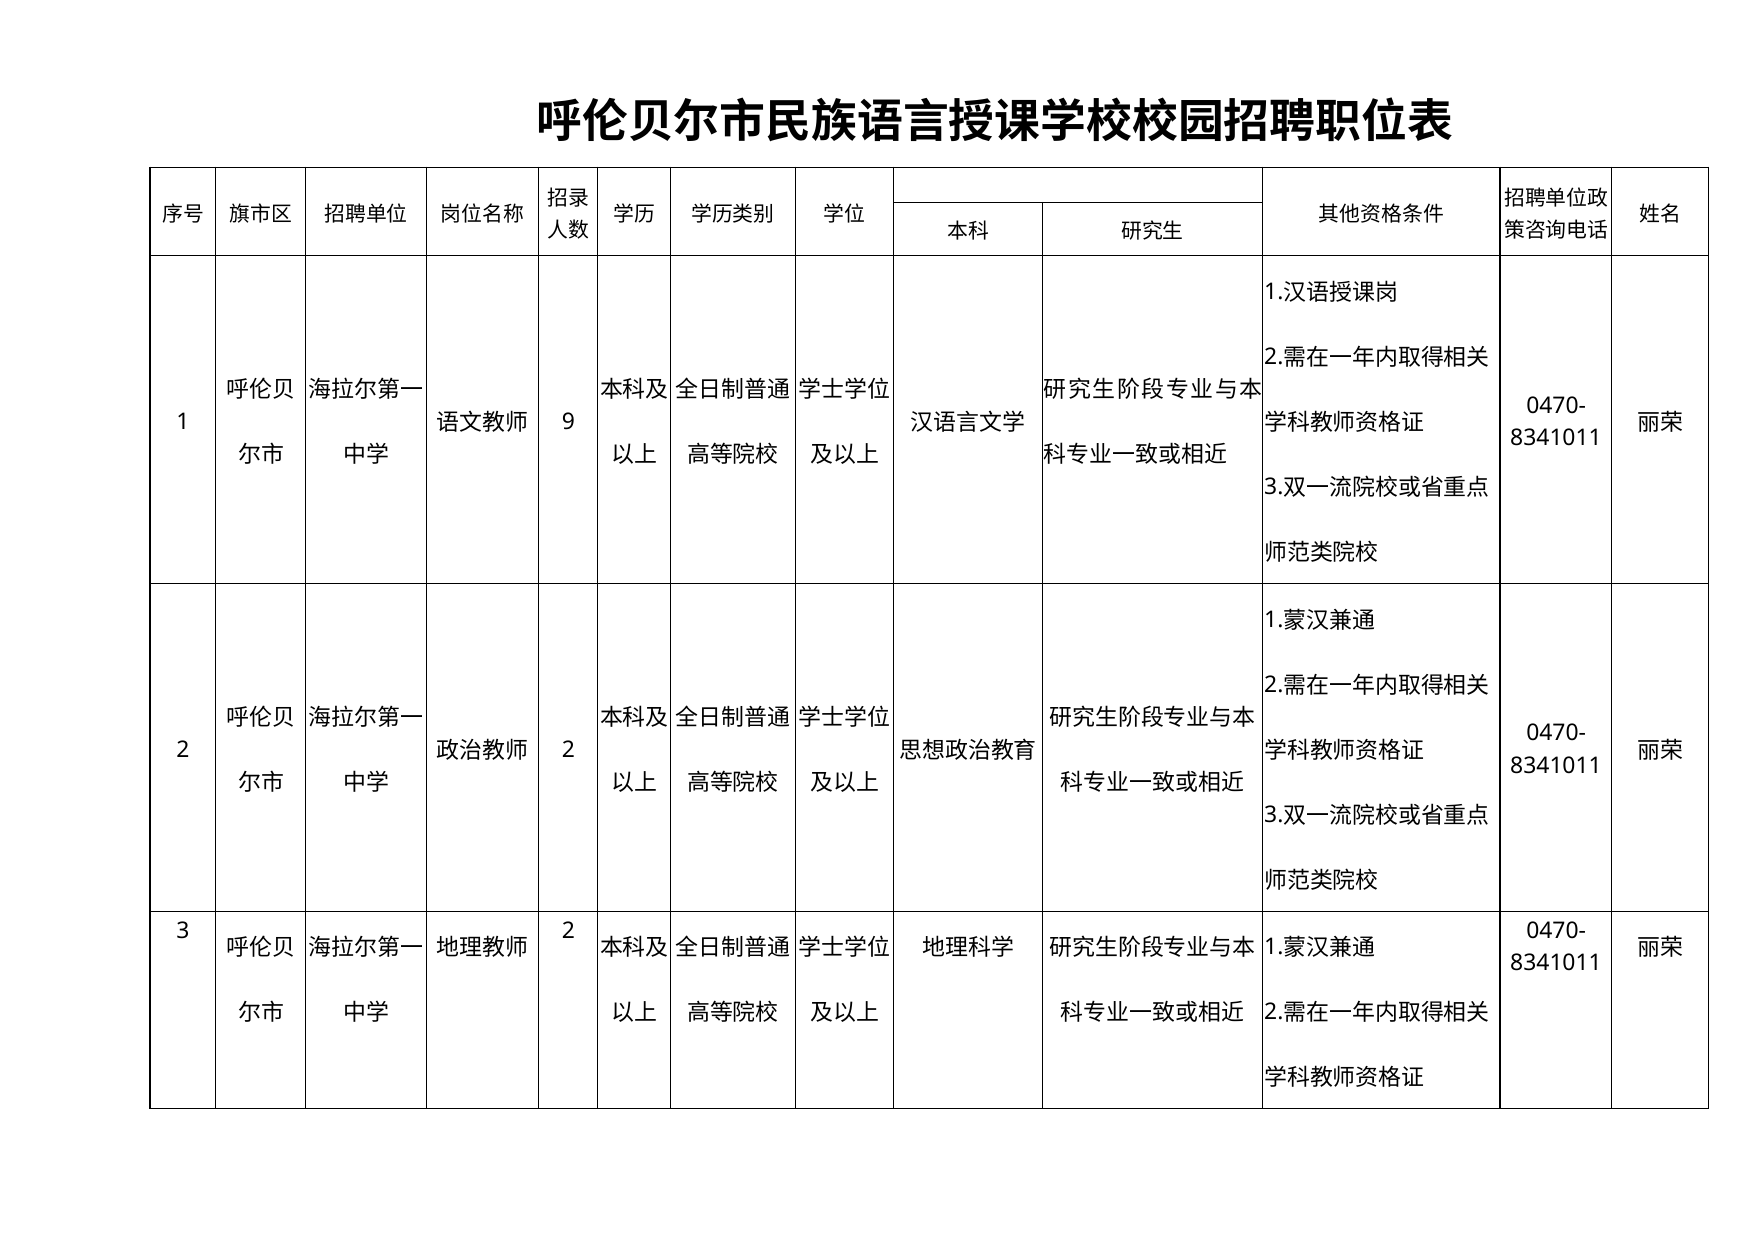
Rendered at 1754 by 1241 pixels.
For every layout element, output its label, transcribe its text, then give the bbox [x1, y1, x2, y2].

table_cell 2 [151, 584, 215, 911]
table_cell 学历 [598, 168, 670, 255]
table_cell 岗位名称 [427, 168, 538, 255]
table_cell 全日制普通高等院校 [671, 912, 795, 1108]
table_cell 其他资格条件 [1263, 168, 1499, 255]
table_cell 本科及以上 [598, 584, 670, 911]
table_cell 9 [539, 256, 597, 583]
table_cell 全日制普通高等院校 [671, 256, 795, 583]
table_cell 学历类别 [671, 168, 795, 255]
table_cell 招聘单位 [306, 168, 426, 255]
table_cell 呼伦贝尔市 [216, 584, 305, 911]
table_cell 序号 [151, 168, 215, 255]
table_cell 1.汉语授课岗 2.需在一年内取得相关学科教师资格证 3.双一流院校或省重点师范类院校 [1263, 256, 1499, 583]
table_cell 本科 [894, 203, 1042, 255]
table_cell 语文教师 [427, 256, 538, 583]
table_cell 丽荣 [1612, 912, 1708, 1108]
table_cell 地理教师 [427, 912, 538, 1108]
table_cell 0470-8341011 [1501, 584, 1611, 911]
table_cell 丽荣 [1612, 584, 1708, 911]
table_cell 3 [151, 912, 215, 1108]
table_cell 呼伦贝尔市 [216, 256, 305, 583]
table_cell 研究生 [1043, 203, 1262, 255]
table_cell 海拉尔第一中学 [306, 912, 426, 1108]
table_cell 学士学位及以上 [796, 256, 893, 583]
table_cell 地理科学 [894, 912, 1042, 1108]
table_cell 全日制普通高等院校 [671, 584, 795, 911]
table_cell 本科及以上 [598, 912, 670, 1108]
table_cell 本科及以上 [598, 256, 670, 583]
table_cell 学士学位及以上 [796, 912, 893, 1108]
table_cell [1263, 584, 1499, 911]
table_cell 研究生阶段专业与本科专业一致或相近 [1043, 912, 1262, 1108]
table_cell 2 [539, 584, 597, 911]
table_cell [1263, 912, 1499, 1108]
table_cell 海拉尔第一中学 [306, 256, 426, 583]
table_cell 学士学位及以上 [796, 584, 893, 911]
table_cell 2 [539, 912, 597, 1108]
table_cell [894, 168, 1262, 202]
table_cell 汉语言文学 [894, 256, 1042, 583]
table_cell 研究生阶段专业与本科专业一致或相近 [1043, 256, 1262, 583]
table_cell 研究生阶段专业与本科专业一致或相近 [1043, 584, 1262, 911]
table_cell 思想政治教育 [894, 584, 1042, 911]
table_cell 旗市区 [216, 168, 305, 255]
table_cell 0470-8341011 [1501, 912, 1611, 1108]
table_cell 丽荣 [1612, 256, 1708, 583]
table_cell 招聘单位政策咨询电话 [1501, 168, 1611, 255]
table_cell 招录人数 [539, 168, 597, 255]
table_cell 1 [151, 256, 215, 583]
table_cell 0470-8341011 [1501, 256, 1611, 583]
table_cell 呼伦贝尔市 [216, 912, 305, 1108]
table_cell 海拉尔第一中学 [306, 584, 426, 911]
table_cell 学位 [796, 168, 893, 255]
table_header 呼伦贝尔市民族语言授课学校校园招聘职位表 [150, 68, 1754, 167]
table_cell 姓名 [1612, 168, 1708, 255]
table_cell 政治教师 [427, 584, 538, 911]
